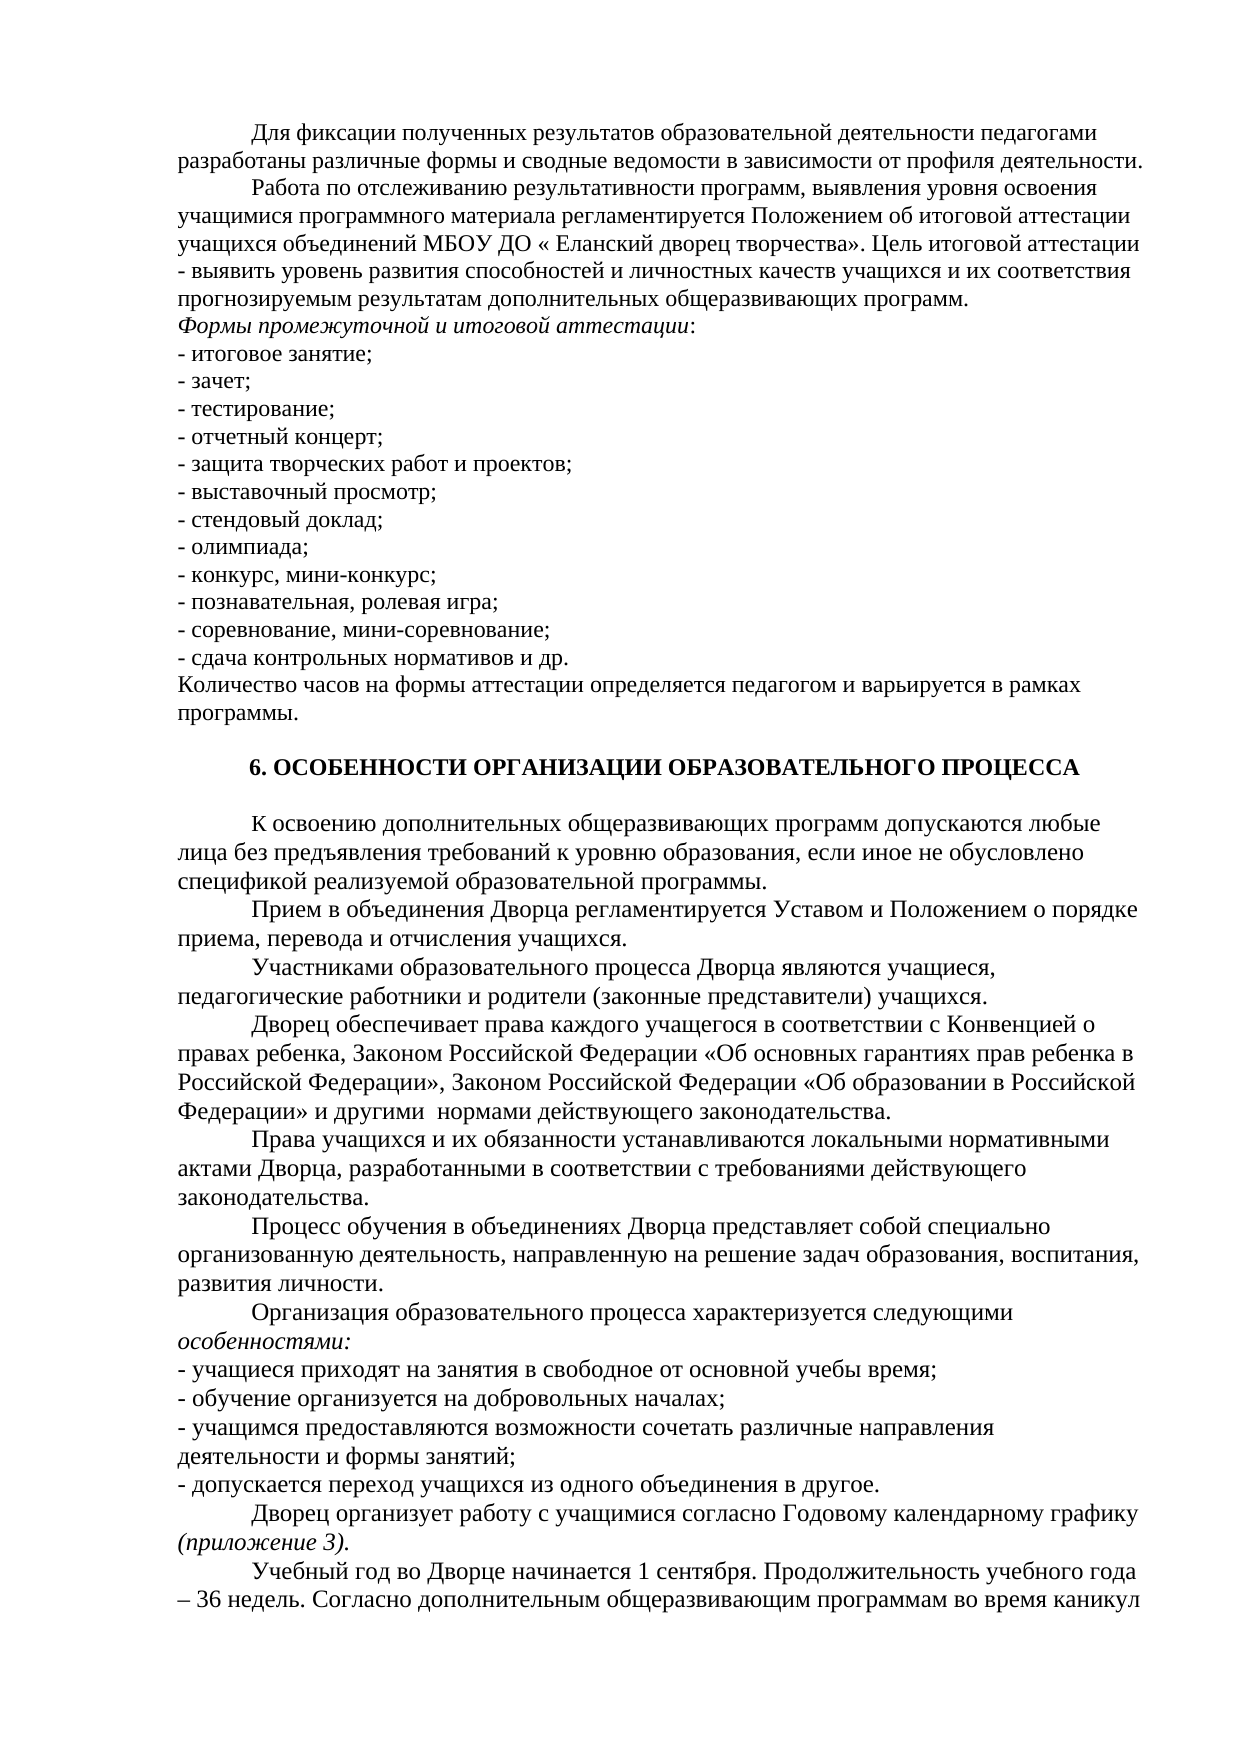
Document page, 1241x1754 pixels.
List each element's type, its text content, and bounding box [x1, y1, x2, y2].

text деятельности и формы занятий; [177, 1441, 1152, 1469]
text - учащиеся приходят на занятия в свободное от основной учебы время; [177, 1354, 1152, 1383]
text - зачет; [177, 367, 1152, 394]
text Дворец обеспечивает права каждого учащегося в соответствии с Конвенцией о правах ребенка, Законом Российской Федерации «Об основных гарантиях прав ребенка в Российской Федерации», Законом Российской Федерации «Об образовании в Российской Федерации» и другими нормами действующего законодательства. [177, 1009, 1152, 1124]
text - выставочный просмотр; [177, 477, 1152, 504]
text - защита творческих работ и проектов; [177, 449, 1152, 477]
text Формы промежуточной и итоговой аттестации: [177, 311, 1152, 339]
text - обучение организуется на добровольных началах; [177, 1383, 1152, 1412]
text Процесс обучения в объединениях Дворца представляет собой специально организованную деятельность, направленную на решение задач образования, воспитания, развития личности. [177, 1211, 1152, 1297]
text Для фиксации полученных результатов образовательной деятельности педагогами разработаны различные формы и сводные ведомости в зависимости от профиля деятельности. [177, 118, 1152, 173]
text Организация образовательного процесса характеризуется следующими особенностями: [177, 1297, 1152, 1354]
text Права учащихся и их обязанности устанавливаются локальными нормативными актами Дворца, разработанными в соответствии с требованиями действующего законодательства. [177, 1124, 1152, 1211]
text Количество часов на формы аттестации определяется педагогом и варьируется в рамках программы. [177, 670, 1152, 725]
text - отчетный концерт; [177, 422, 1152, 449]
text - учащимся предоставляются возможности сочетать различные направления [177, 1412, 1152, 1441]
text Участниками образовательного процесса Дворца являются учащиеся, педагогические работники и родители (законные представители) учащихся. [177, 952, 1152, 1009]
text - допускается переход учащихся из одного объединения в другое. [177, 1469, 1152, 1498]
text К освоению дополнительных общеразвивающих программ допускаются любые лица без предъявления требований к уровню образования, если иное не обусловлено спецификой реализуемой образовательной программы. [177, 808, 1152, 894]
text Дворец организует работу с учащимися согласно Годовому календарному графику (приложение 3). [177, 1498, 1152, 1556]
text - олимпиада; [177, 532, 1152, 560]
text - познавательная, ролевая игра; [177, 587, 1152, 615]
text - конкурс, мини-конкурс; [177, 560, 1152, 587]
text - стендовый доклад; [177, 504, 1152, 532]
text 6. ОСОБЕННОСТИ ОРГАНИЗАЦИИ ОБРАЗОВАТЕЛЬНОГО ПРОЦЕССА [177, 753, 1152, 781]
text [177, 1556, 1152, 1613]
text - тестирование; [177, 394, 1152, 422]
text - итоговое занятие; [177, 339, 1152, 367]
text Прием в объединения Дворца регламентируется Уставом и Положением о порядке приема, перевода и отчисления учащихся. [177, 894, 1152, 952]
text - соревнование, мини-соревнование; [177, 615, 1152, 643]
text - сдача контрольных нормативов и др. [177, 643, 1152, 670]
text Работа по отслеживанию результативности программ, выявления уровня освоения учащимися программного материала регламентируется Положением об итоговой аттестации учащихся объединений МБОУ ДО « Еланский дворец творчества». Цель итоговой аттестации - выявить уровень развития способностей и личностных качеств учащихся и их соответствия прогнозируемым результатам дополнительных общеразвивающих программ. [177, 173, 1152, 311]
